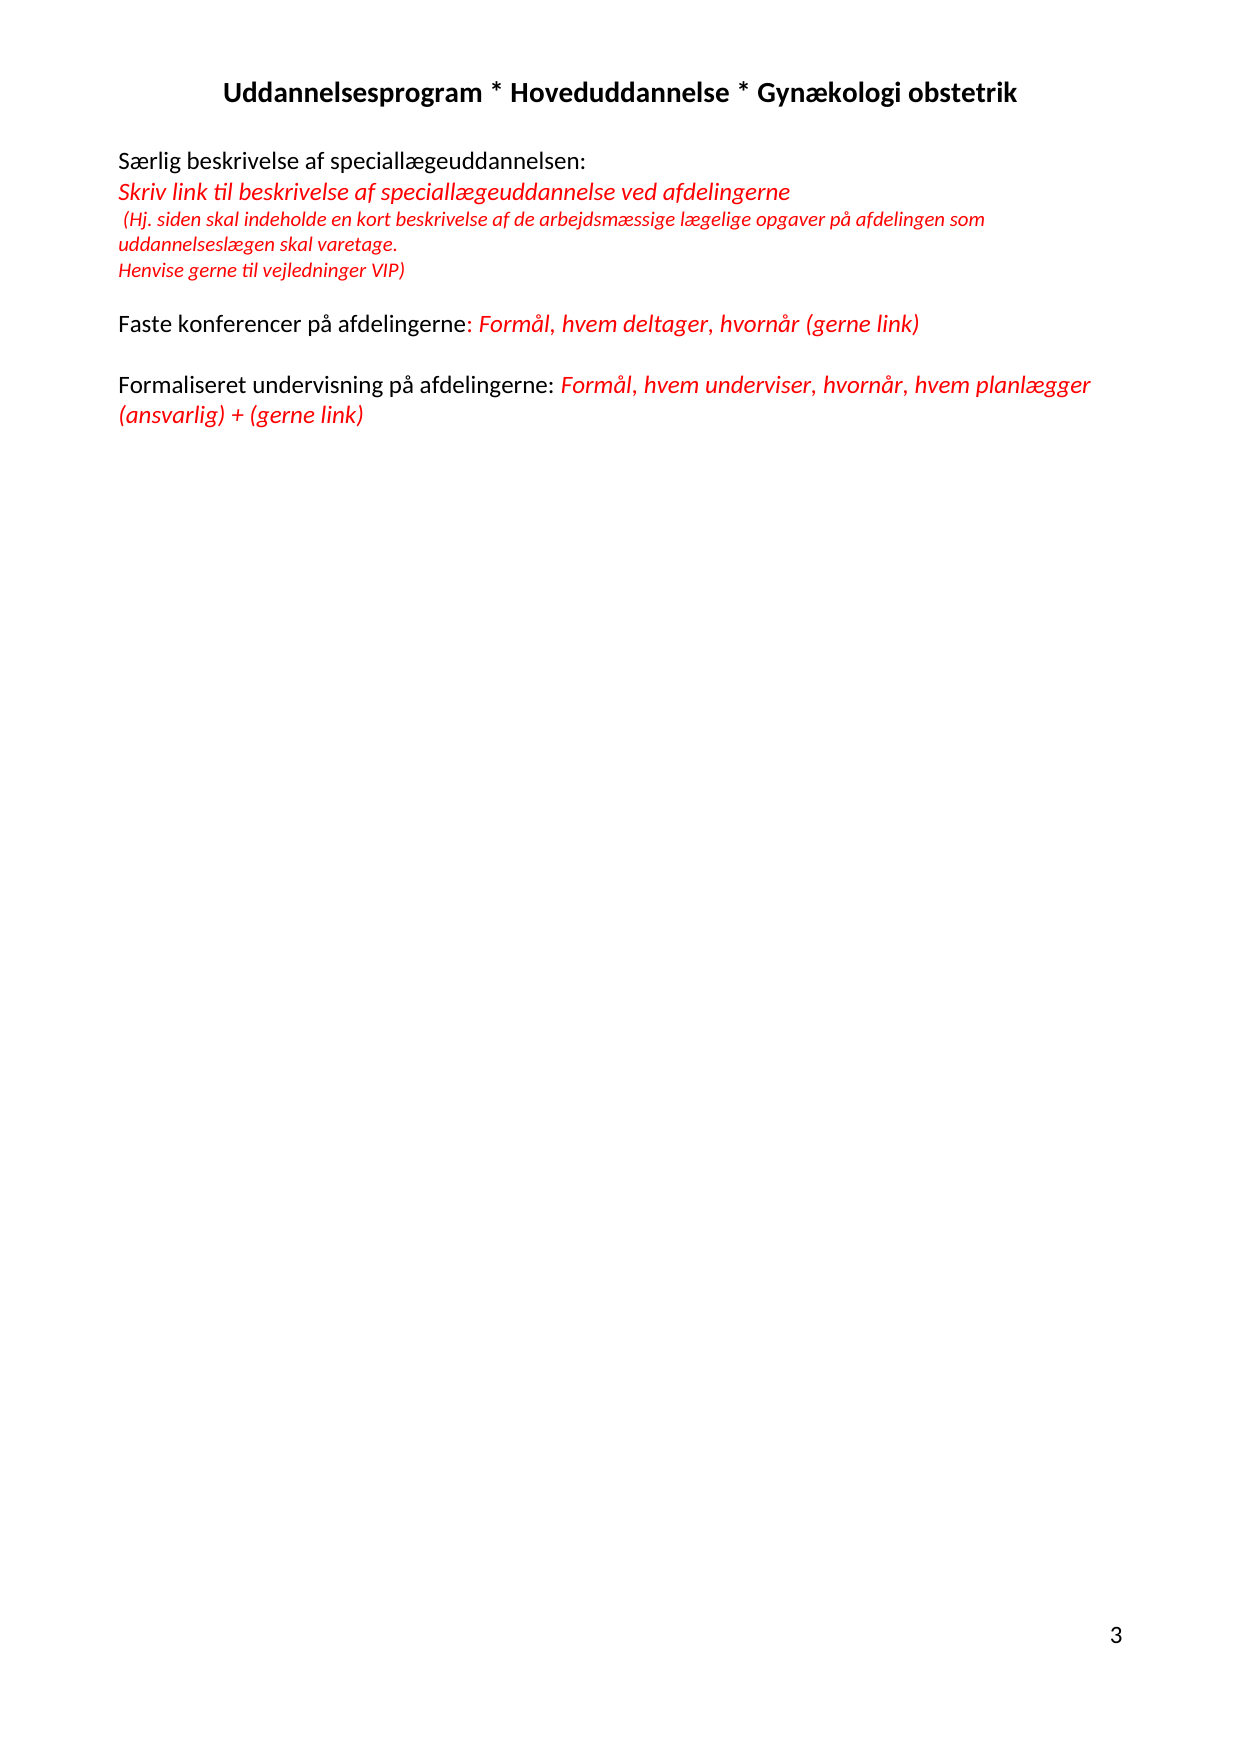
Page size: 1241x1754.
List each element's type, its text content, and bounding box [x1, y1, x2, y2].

text Formaliseret undervisning på afdelingerne: Formål, hvem underviser, hvornår, hvem planlægger (ansvarlig) + (gerne link) [118, 369, 1122, 430]
text Særlig beskrivelse af speciallægeuddannelsen: [118, 145, 1122, 176]
text (Hj. siden skal indeholde en kort beskrivelse af de arbejdsmæssige lægelige opgaver på afdelingen som uddannelseslægen skal varetage. [118, 206, 1122, 257]
text Henvise gerne til vejledninger VIP) [118, 257, 1122, 282]
text Faste konferencer på afdelingerne: Formål, hvem deltager, hvornår (gerne link) [118, 308, 1122, 338]
text Skriv link til beskrivelse af speciallægeuddannelse ved afdelingerne [118, 176, 1122, 206]
